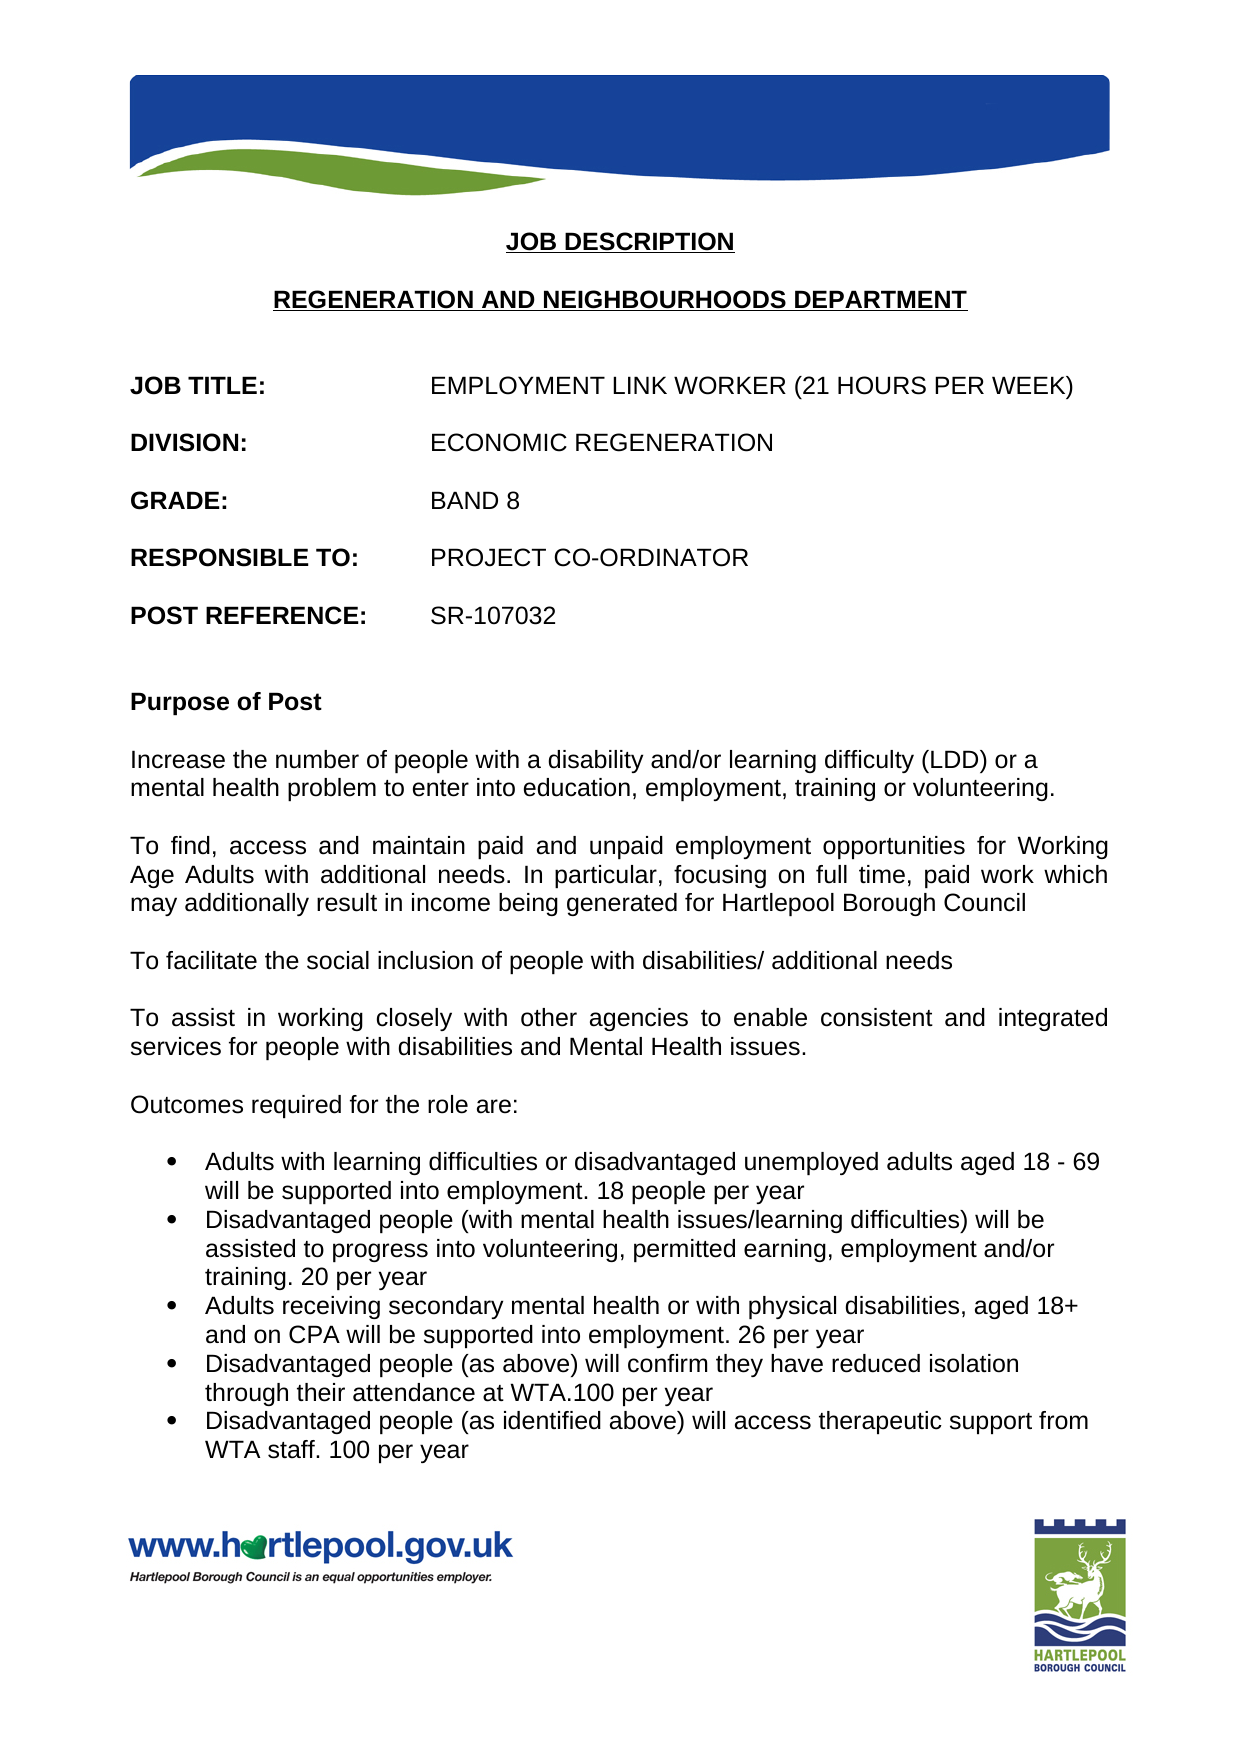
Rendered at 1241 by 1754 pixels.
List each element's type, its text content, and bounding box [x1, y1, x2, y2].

list Increase the number of people with a disability and/or learning difficulty (LDD) or a mental health problem to enter into education, employment, training or volunteering. [130, 745, 1110, 802]
picture [70, 1516, 1190, 1679]
list Disadvantaged people (with mental health issues/learning difficulties) will be assisted to progress into volunteering, permitted earning, employment and/or training. 20 per year [167, 1205, 1110, 1291]
text REGENERATION AND NEIGHBOURHOODS DEPARTMENT [130, 285, 1110, 313]
list Adults with learning difficulties or disadvantaged unemployed adults aged 18 - 69 will be supported into employment. 18 people per year [167, 1147, 1110, 1205]
picture [129, 75, 1110, 199]
text RESPONSIBLE TO: PROJECT CO-ORDINATOR [130, 543, 1110, 572]
text JOB DESCRIPTION [130, 227, 1110, 256]
list Adults receiving secondary mental health or with physical disabilities, aged 18+ and on CPA will be supported into employment. 26 per year [167, 1291, 1110, 1349]
list Outcomes required for the role are: [130, 1090, 1110, 1118]
text To assist in working closely with other agencies to enable consistent and integrated services for people with disabilities and Mental Health issues. [130, 1003, 1110, 1061]
text To find, access and maintain paid and unpaid employment opportunities for Working Age Adults with additional needs. In particular, focusing on full time, paid work which may additionally result in income being generated for Hartlepool Borough Council [130, 831, 1110, 917]
text POST REFERENCE: SR-107032 [130, 601, 1110, 630]
list Disadvantaged people (as above) will confirm they have reduced isolation through their attendance at WTA.100 per year [167, 1349, 1110, 1406]
text GRADE: BAND 8 [130, 486, 1110, 515]
text DIVISION: ECONOMIC REGENERATION [130, 428, 1110, 457]
text Purpose of Post [130, 687, 1110, 716]
list Disadvantaged people (as identified above) will access therapeutic support from WTA staff. 100 per year [167, 1406, 1110, 1464]
text To facilitate the social inclusion of people with disabilities/ additional needs [130, 946, 1110, 975]
text JOB TITLE: EMPLOYMENT LINK WORKER (21 HOURS PER WEEK) [130, 371, 1110, 400]
